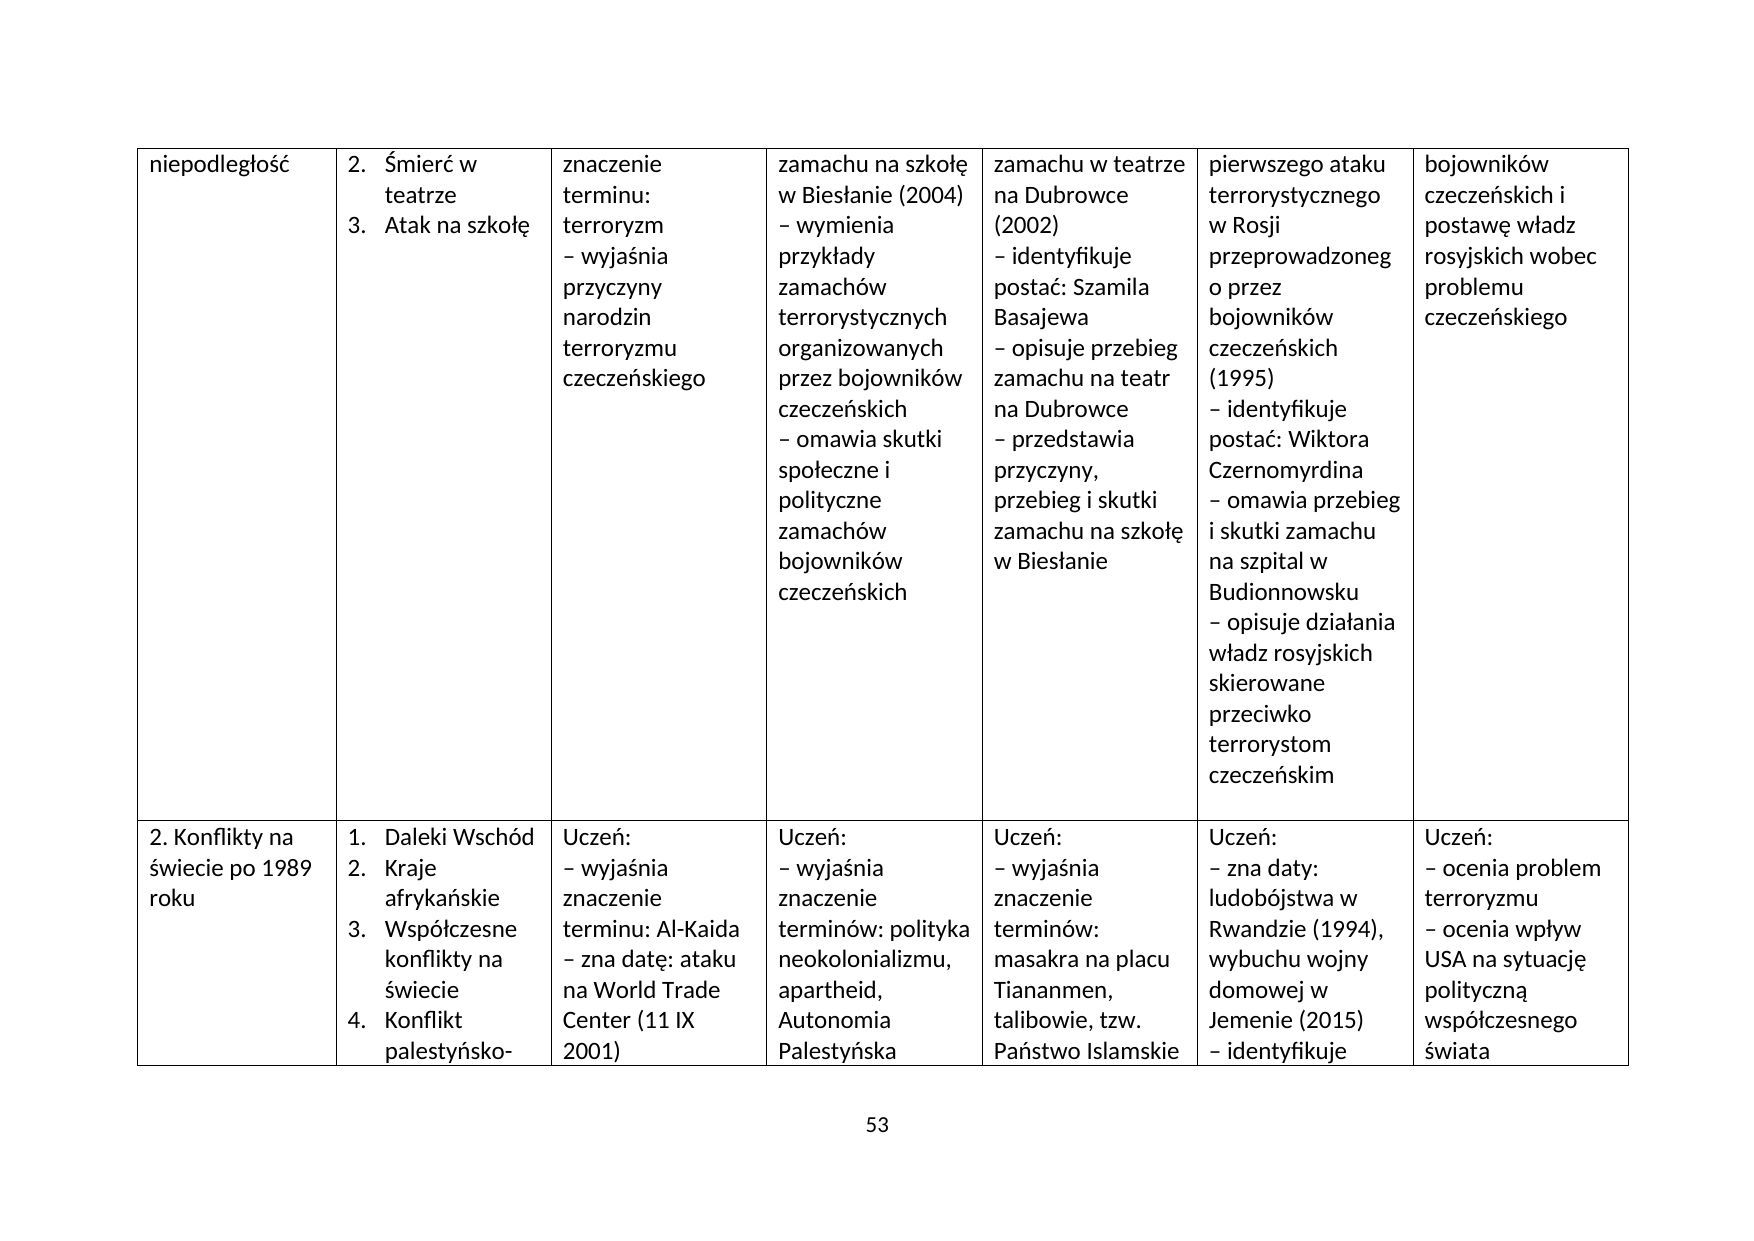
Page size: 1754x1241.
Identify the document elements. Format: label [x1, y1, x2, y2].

table_cell [552, 149, 766, 820]
table_cell [767, 821, 982, 1065]
table_cell [552, 821, 766, 1065]
table_cell [983, 821, 1197, 1065]
table_cell [1414, 149, 1628, 820]
table_cell [1198, 821, 1413, 1065]
table_cell [767, 149, 982, 820]
table_cell [1198, 149, 1413, 820]
table_cell [337, 821, 551, 1065]
table_cell [1414, 821, 1628, 1065]
table_cell [138, 149, 336, 820]
table_cell [138, 821, 336, 1065]
table_cell [337, 149, 551, 820]
table_cell [983, 149, 1197, 820]
